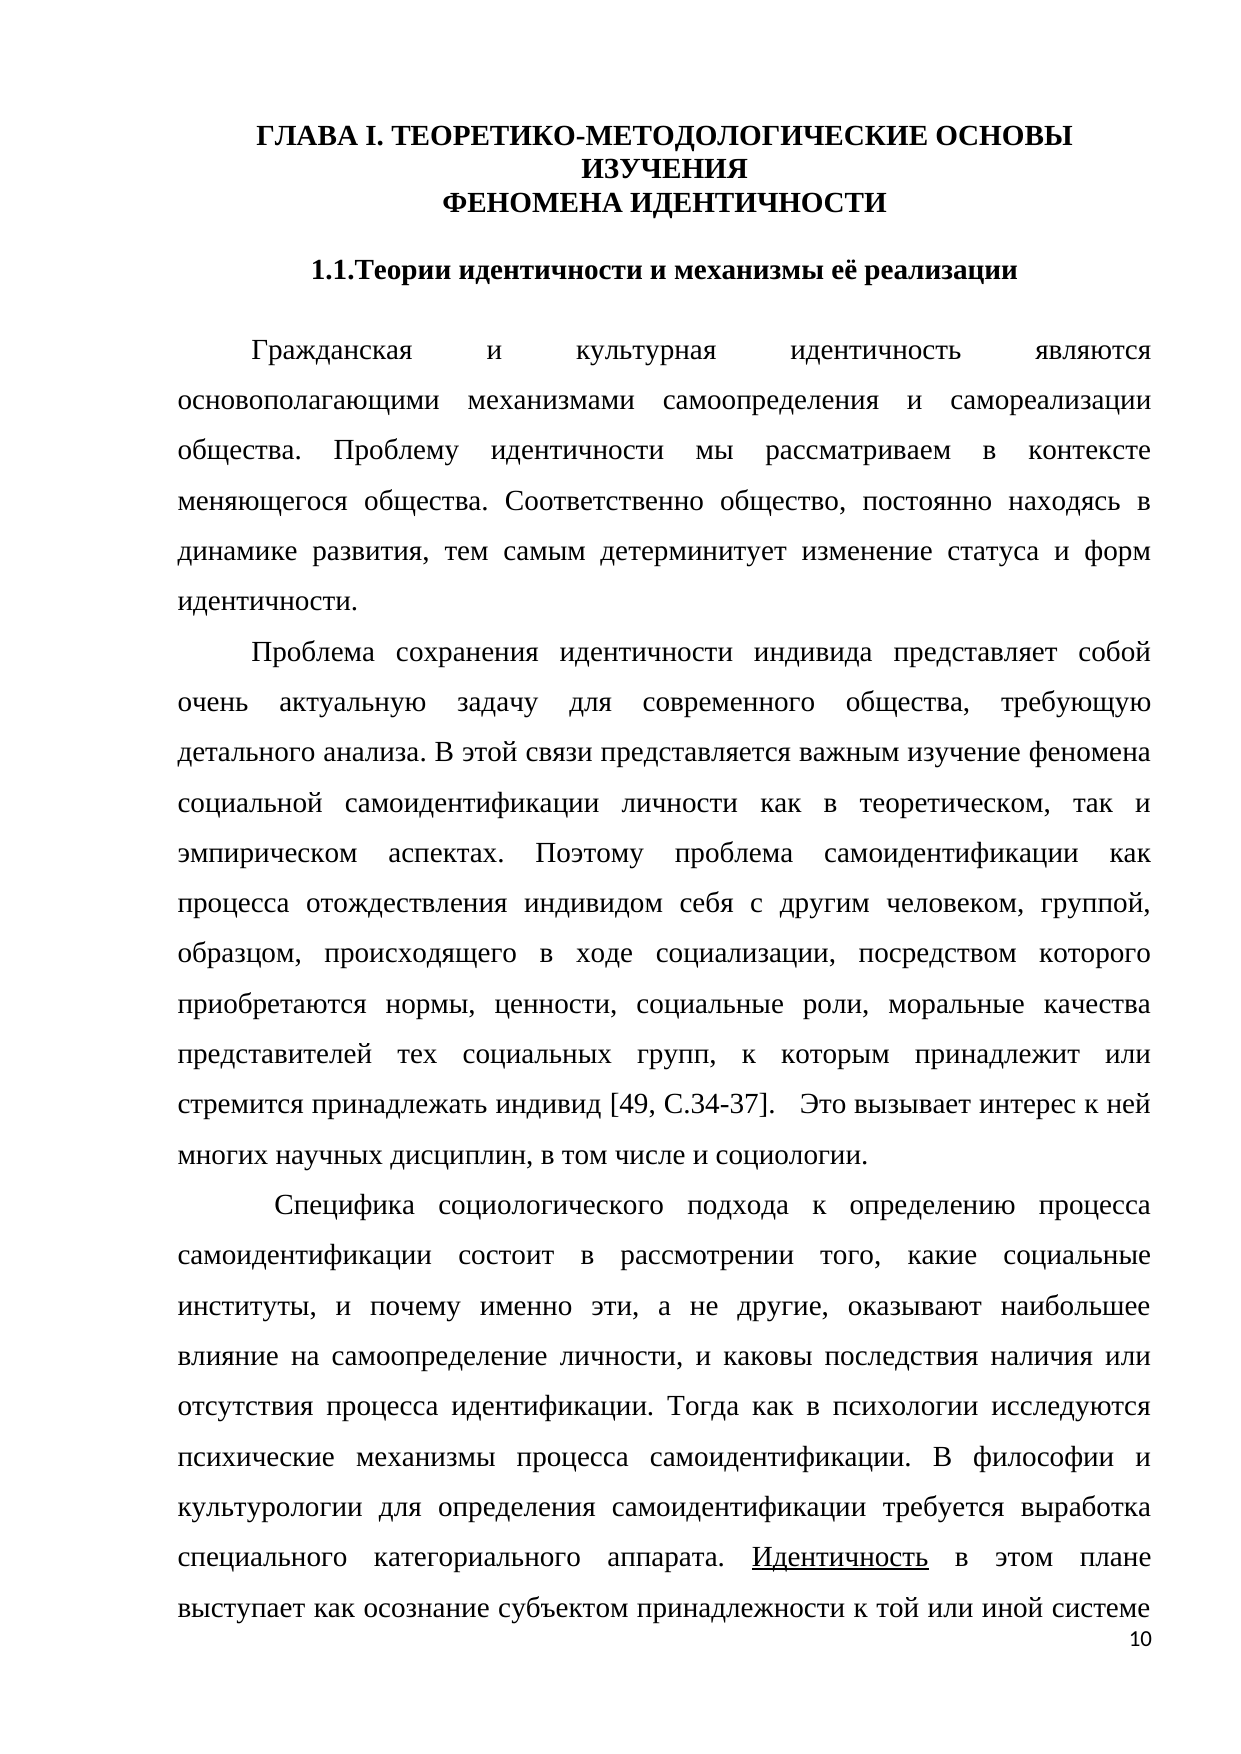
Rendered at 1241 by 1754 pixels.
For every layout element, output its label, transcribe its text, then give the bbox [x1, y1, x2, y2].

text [177, 1187, 1152, 1623]
text Проблема сохранения идентичности индивида представляет собой очень актуальную задачу для современного общества, требующую детального анализа. В этой связи представляется важным изучение феномена социальной самоидентификации личности как в теоретическом, так и эмпирическом аспектах. Поэтому проблема самоидентификации как процесса отождествления индивидом себя с другим человеком, группой, образцом, происходящего в ходе социализации, посредством которого приобретаются нормы, ценности, социальные роли, моральные качества представителей тех социальных групп, к которым принадлежит или стремится принадлежать индивид [49, С.34-37]. Это вызывает интерес к ней многих научных дисциплин, в том числе и социологии. [177, 634, 1152, 1170]
text 1.1.Теории идентичности и механизмы еë реализации [177, 252, 1152, 286]
text феномена идентичности [177, 185, 1152, 219]
text Гражданская и культурная идентичность являются основополагающими механизмами самоопределения и самореализации общества. Проблему идентичности мы рассматриваем в контексте меняющегося общества. Соответственно общество, постоянно находясь в динамике развития, тем самым детерминитует изменение статуса и форм идентичности. [177, 332, 1152, 617]
text Глава I. Теоретико-методологические основы изучения [177, 118, 1152, 185]
